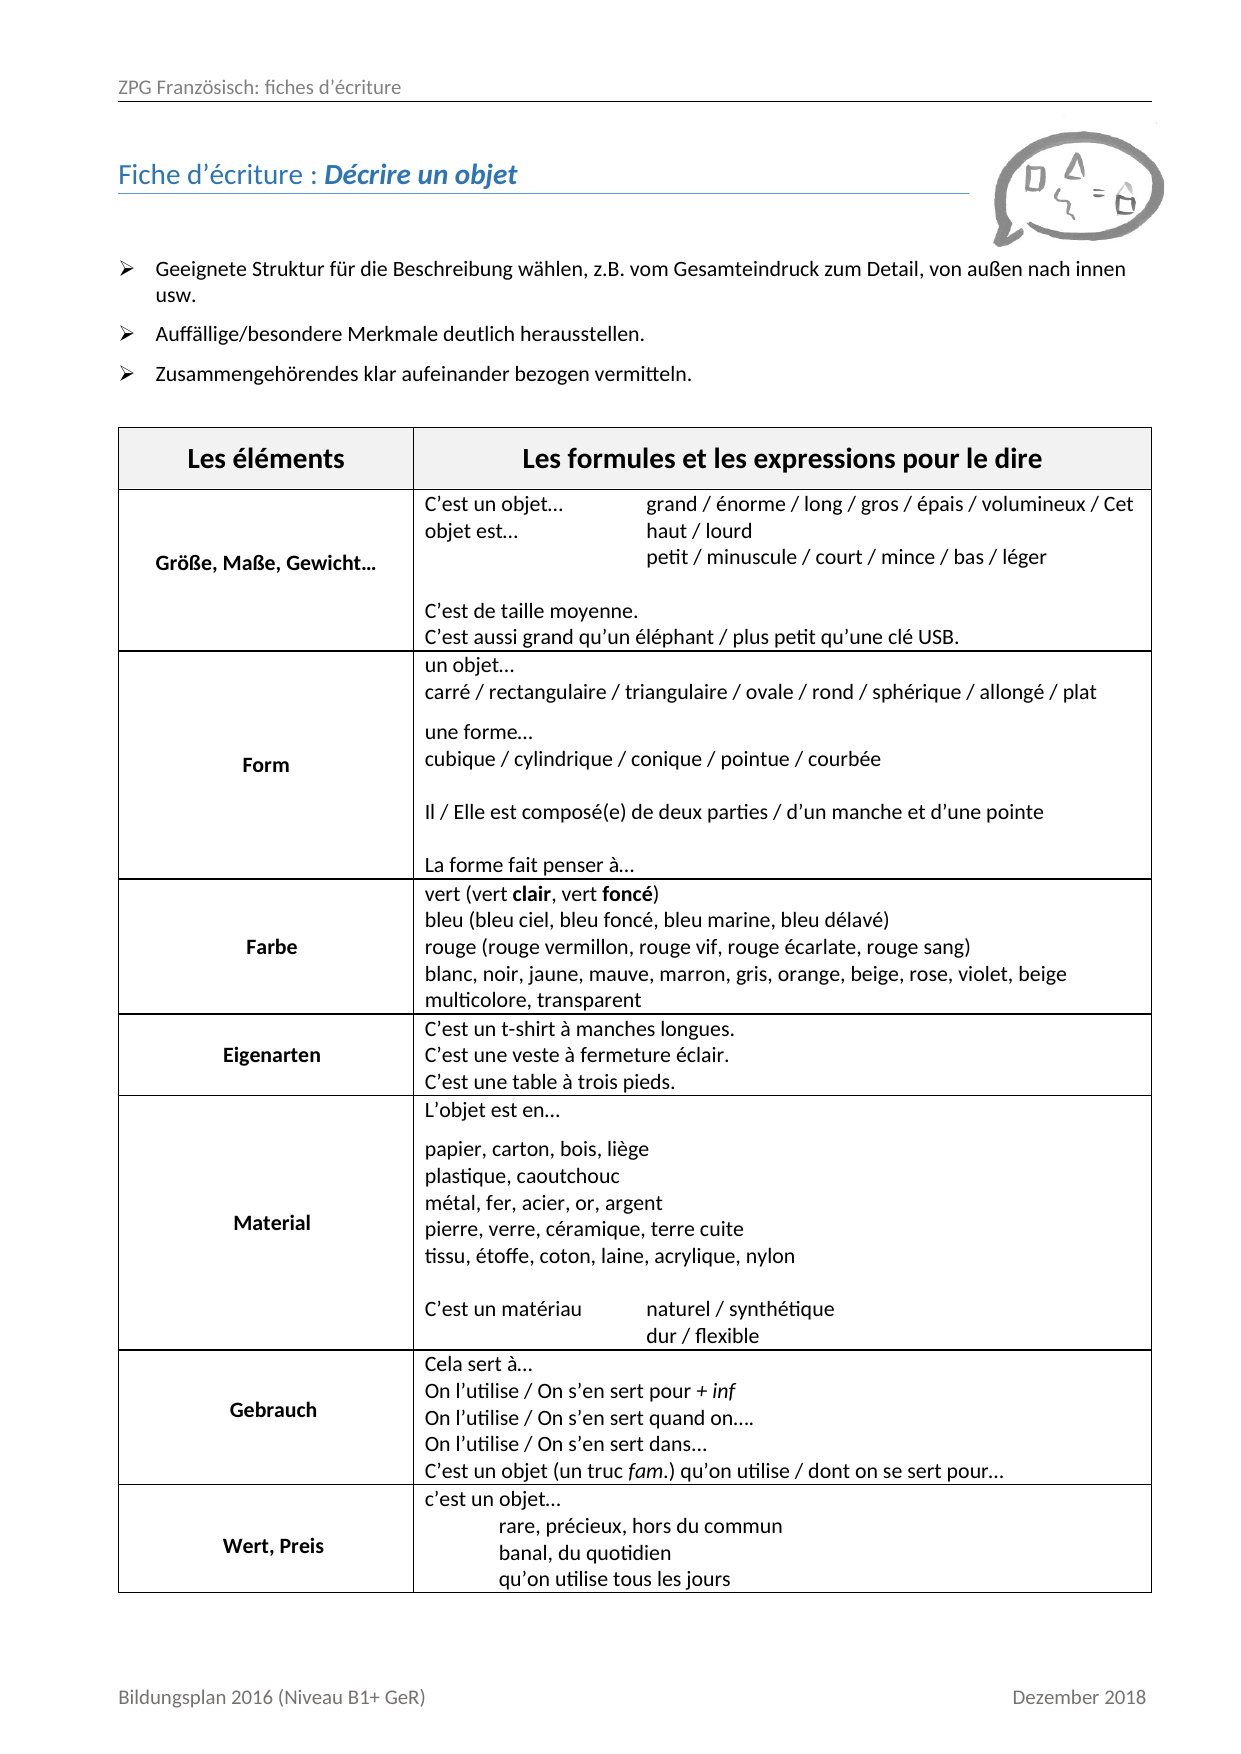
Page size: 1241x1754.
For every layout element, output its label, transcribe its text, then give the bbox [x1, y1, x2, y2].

list Zusammengehörendes klar aufeinander bezogen vermitteln. [118, 360, 1152, 386]
list Auffällige/besondere Merkmale deutlich herausstellen. [118, 321, 1152, 347]
subtitle Fiche d’écriture : Décrire un objet [118, 156, 969, 193]
list Geeignete Struktur für die Beschreibung wählen, z.B. vom Gesamteindruck zum Detail, von außen nach innen usw. [118, 255, 1152, 308]
table_cell C’est un objet… grand / énorme / long / gros / épais / volumineux / Cet objet est… haut / lourd petit / minuscule / court / mince / bas / léger C’est de taille moyenne. C’est aussi grand qu’un éléphant / plus petit qu’une clé USB. [414, 490, 1151, 650]
table_cell vert (vert clair, vert foncé) bleu (bleu ciel, bleu foncé, bleu marine, bleu délavé) rouge (rouge vermillon, rouge vif, rouge écarlate, rouge sang) blanc, noir, jaune, mauve, marron, gris, orange, beige, rose, violet, beige multicolore, transparent [414, 880, 1151, 1013]
table_cell Material [119, 1096, 413, 1349]
table_cell un objet… carré / rectangulaire / triangulaire / ovale / rond / sphérique / allongé / plat une forme… cubique / cylindrique / conique / pointue / courbée Il / Elle est composé(e) de deux parties / d’un manche et d’une pointe La forme fait penser à… [414, 652, 1151, 878]
table_cell Form [119, 652, 413, 878]
table_cell c’est un objet… rare, précieux, hors du commun banal, du quotidien qu’on utilise tous les jours [414, 1485, 1151, 1592]
table_cell Größe, Maße, Gewicht… [119, 490, 413, 650]
table_cell Wert, Preis [119, 1485, 413, 1592]
table_cell Eigenarten [119, 1015, 413, 1095]
picture [969, 115, 1165, 257]
table_cell Cela sert à… On l’utilise / On s’en sert pour + inf On l’utilise / On s’en sert quand on…. On l’utilise / On s’en sert dans... C’est un objet (un truc fam.) qu’on utilise / dont on se sert pour… [414, 1351, 1151, 1484]
table_cell L’objet est en… papier, carton, bois, liège plastique, caoutchouc métal, fer, acier, or, argent pierre, verre, céramique, terre cuite tissu, étoffe, coton, laine, acrylique, nylon C’est un matériau naturel / synthétique dur / flexible [414, 1096, 1151, 1349]
table_cell C’est un t-shirt à manches longues. C’est une veste à fermeture éclair. C’est une table à trois pieds. [414, 1015, 1151, 1095]
table_header Les éléments [119, 428, 413, 488]
table_header Les formules et les expressions pour le dire [414, 428, 1151, 488]
table_cell Farbe [119, 880, 413, 1013]
table_cell Gebrauch [119, 1351, 413, 1484]
